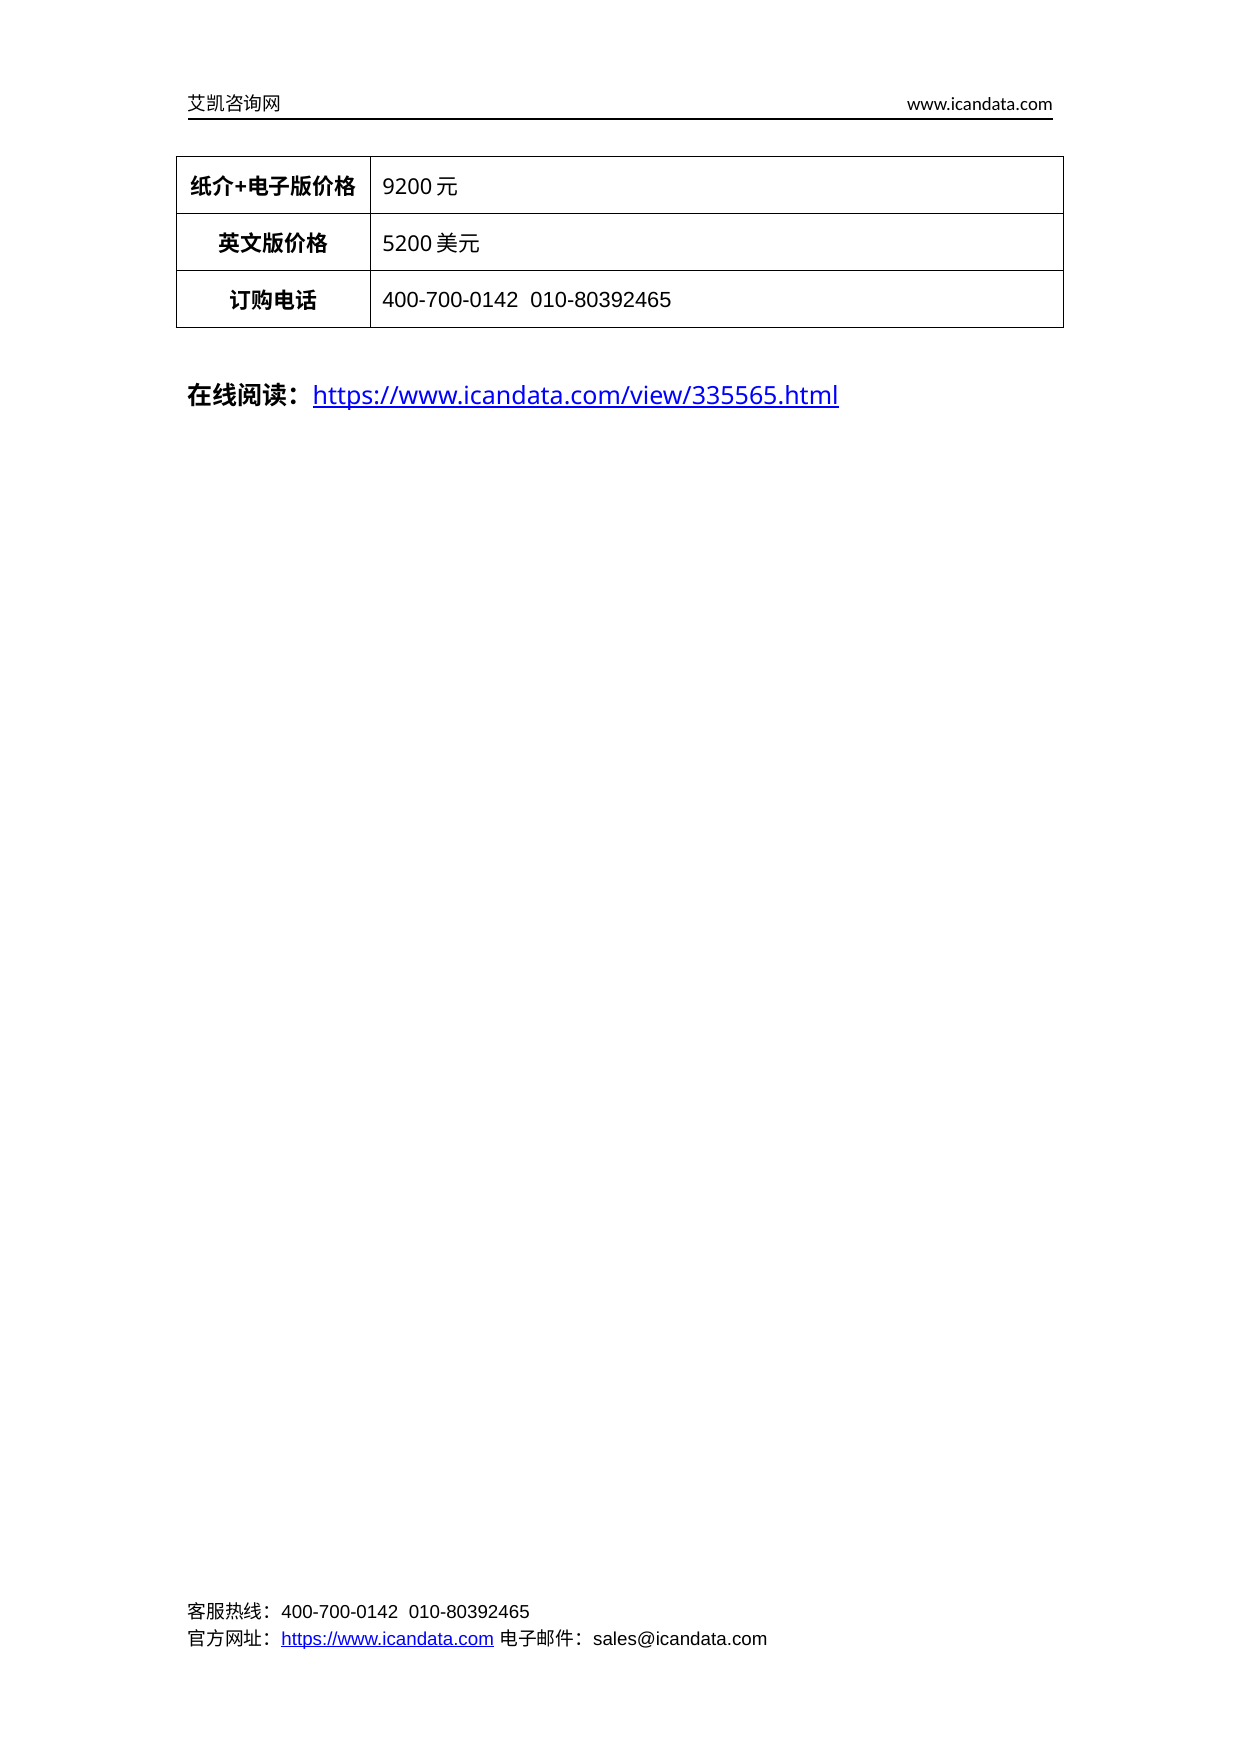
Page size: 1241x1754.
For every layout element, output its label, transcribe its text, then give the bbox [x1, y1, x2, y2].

table_cell 纸介+电子版价格 [177, 157, 370, 213]
text 在线阅读：https://www.icandata.com/view/335565.html [187, 361, 1053, 426]
table_cell 9200元 [371, 157, 1063, 213]
table_cell 英文版价格 [177, 214, 370, 270]
table_cell 5200美元 [371, 214, 1063, 270]
table_cell 订购电话 [177, 271, 370, 327]
table_cell 400-700-0142 010-80392465 [371, 271, 1063, 327]
